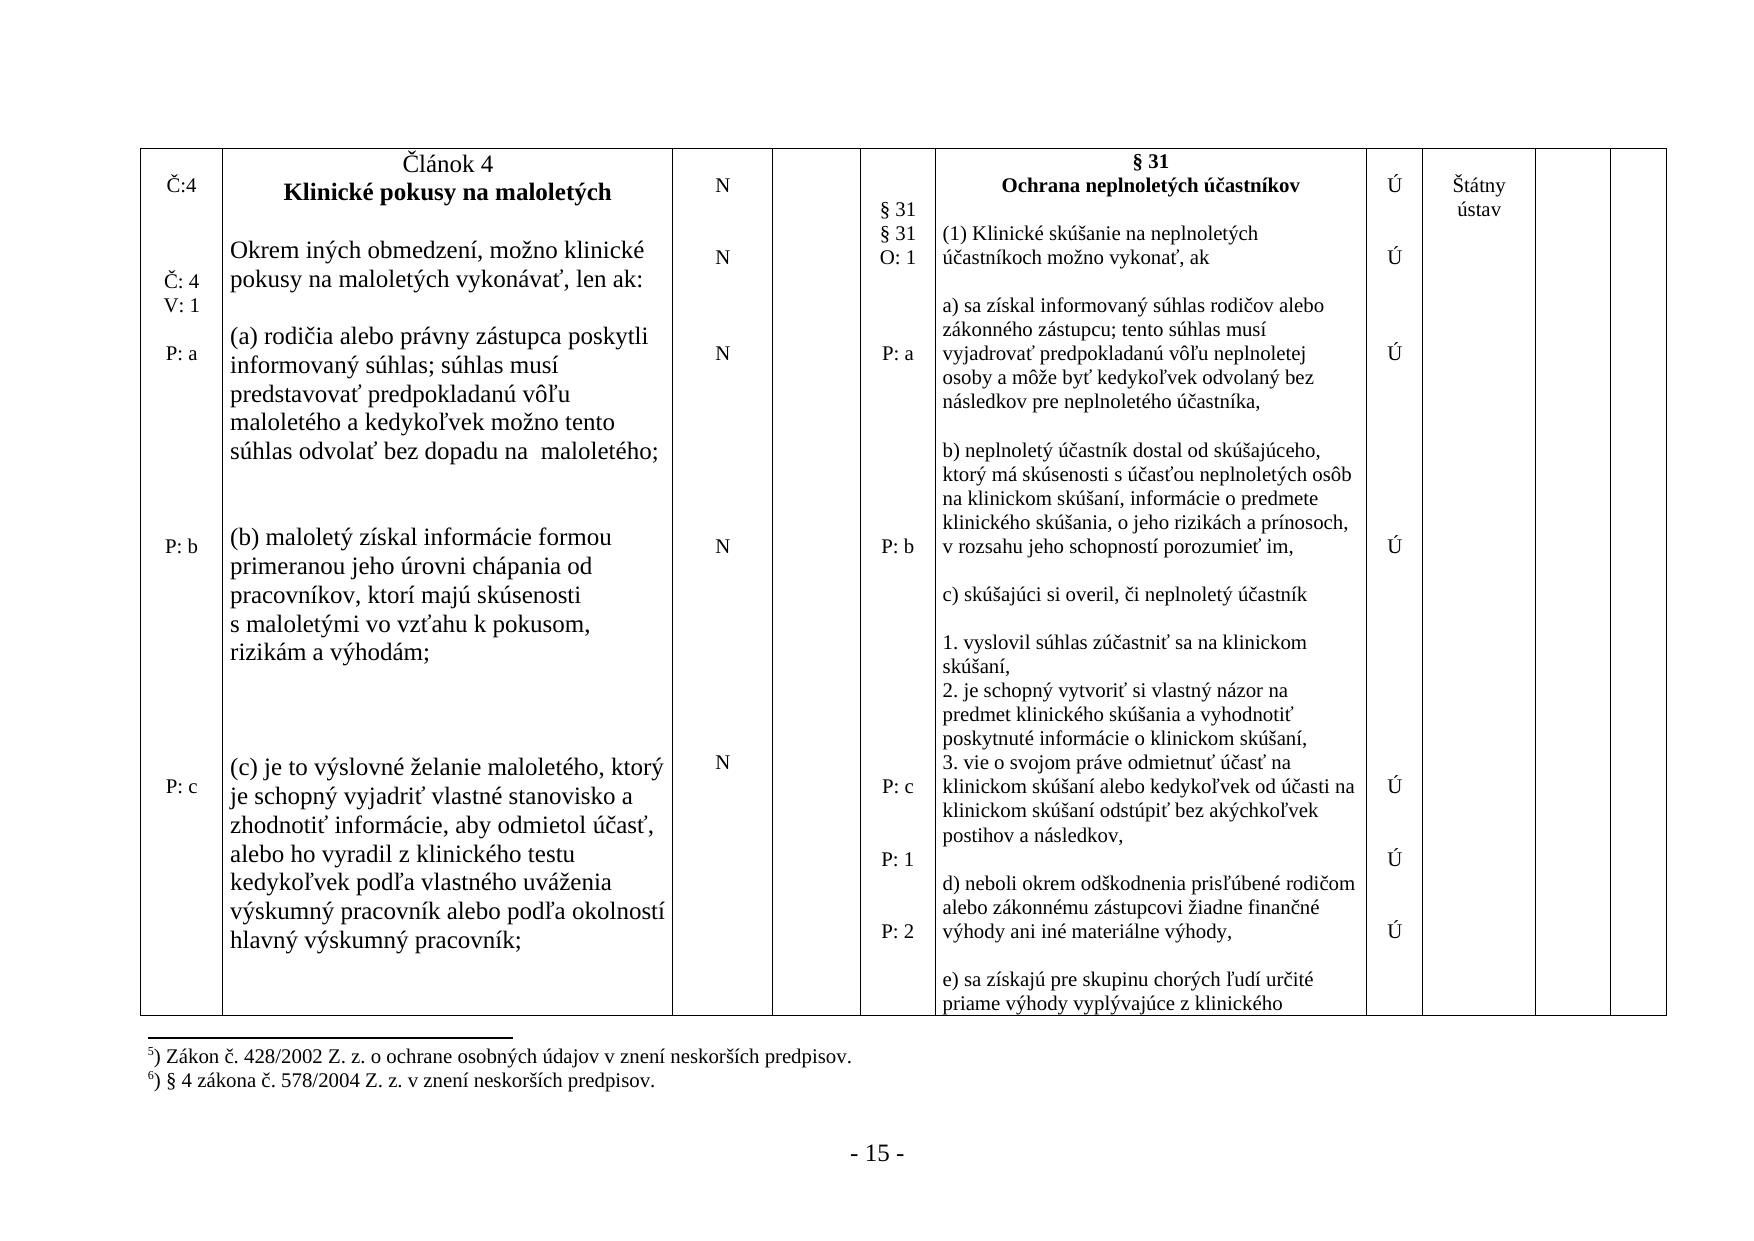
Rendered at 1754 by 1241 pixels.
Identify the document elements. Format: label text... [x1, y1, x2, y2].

table_cell [1536, 149, 1610, 1015]
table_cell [223, 149, 672, 1015]
table_cell Štátny ústav [1423, 149, 1535, 1015]
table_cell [861, 149, 935, 1015]
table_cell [1367, 149, 1422, 1015]
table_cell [673, 149, 772, 1015]
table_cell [141, 149, 222, 1015]
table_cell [936, 149, 1366, 1015]
table_cell [1611, 149, 1666, 1015]
table_cell [773, 149, 860, 1015]
